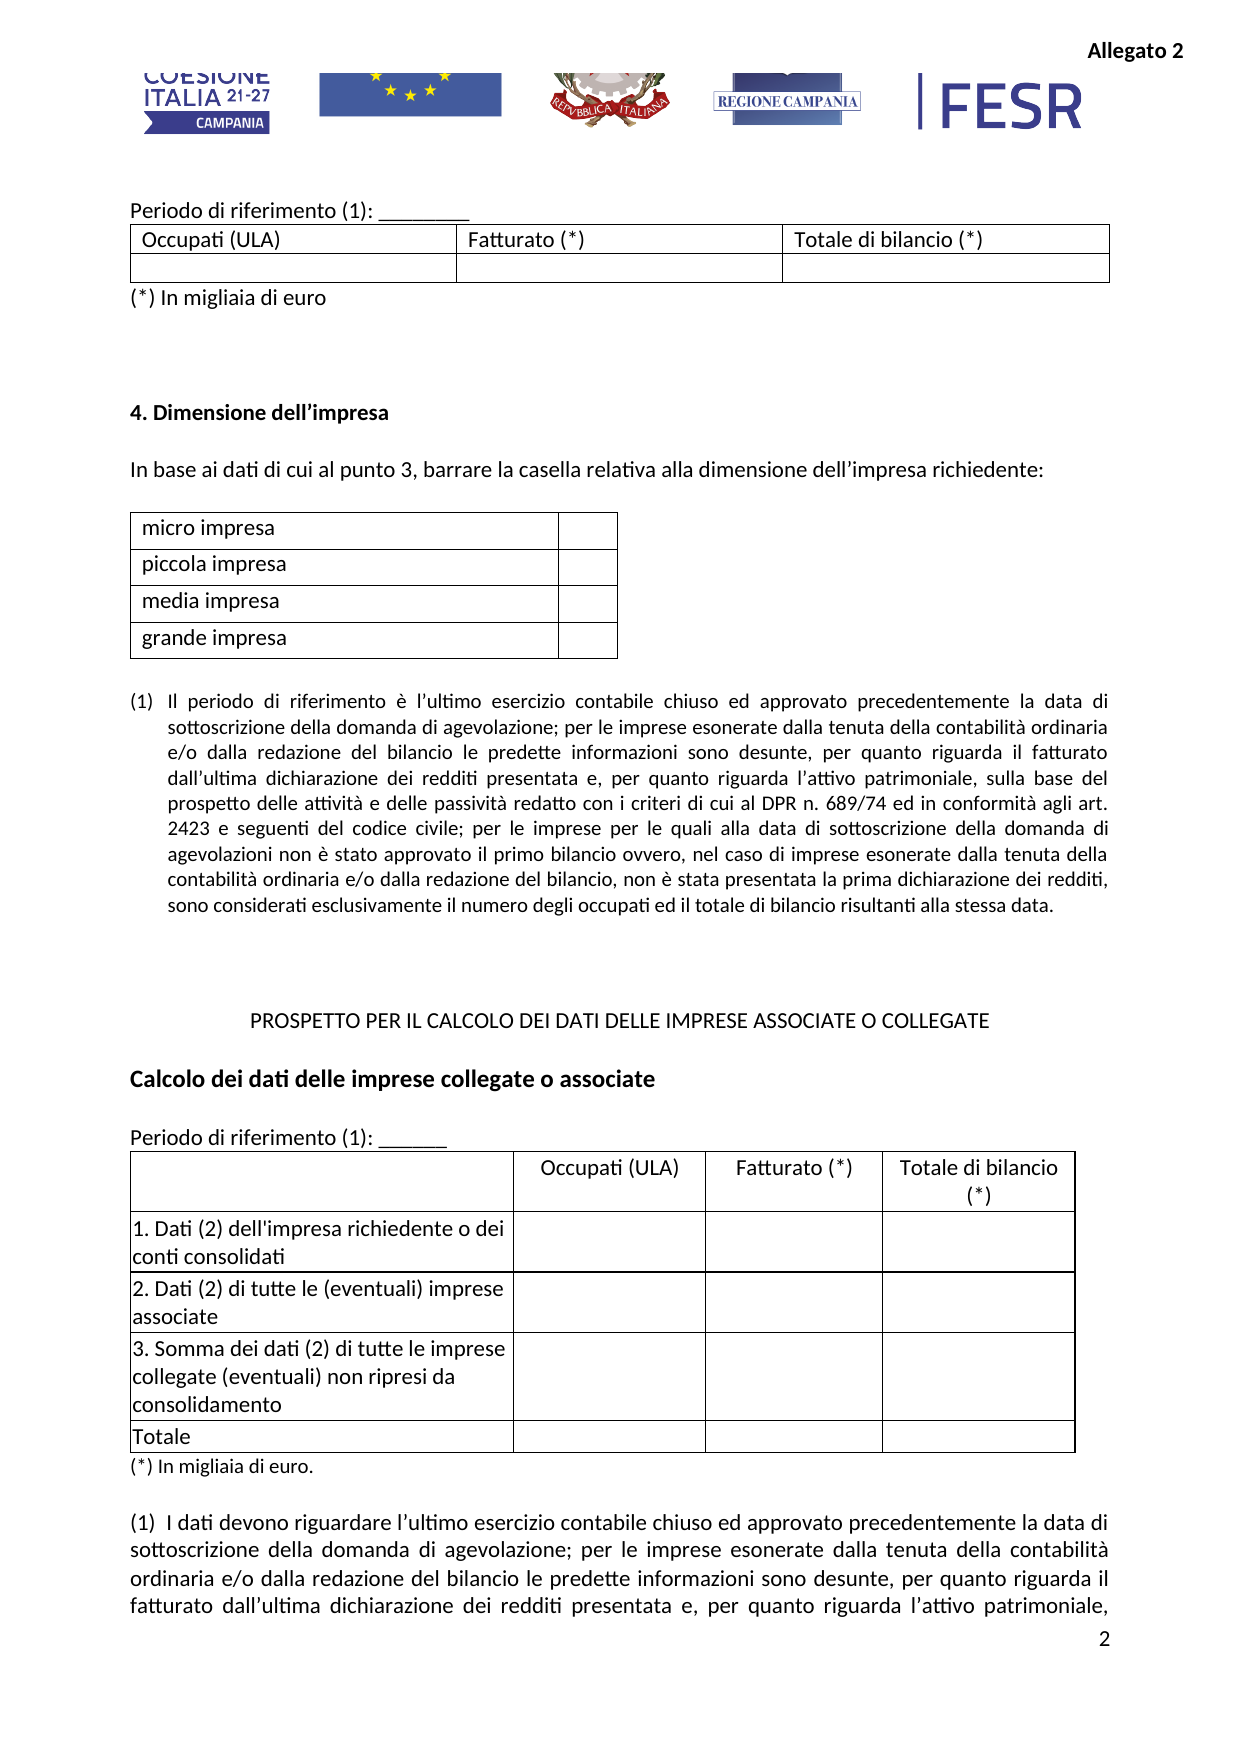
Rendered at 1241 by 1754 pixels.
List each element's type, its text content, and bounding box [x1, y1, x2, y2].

table_header Fatturato (*) [457, 225, 782, 253]
table_header [131, 1152, 513, 1211]
list Il periodo di riferimento è l’ultimo esercizio contabile chiuso ed approvato precedentemente la data di sottoscrizione della domanda di agevolazione; per le imprese esonerate dalla tenuta della contabilità ordinaria e/o dalla redazione del bilancio le predette informazioni sono desunte, per quanto riguarda il fatturato dall’ultima dichiarazione dei redditi presentata e, per quanto riguarda l’attivo patrimoniale, sulla base del prospetto delle attività e delle passività redatto con i criteri di cui al DPR n. 689/74 ed in conformità agli art. 2423 e seguenti del codice civile; per le imprese per le quali alla data di sottoscrizione della domanda di agevolazioni non è stato approvato il primo bilancio ovvero, nel caso di imprese esonerate dalla tenuta della contabilità ordinaria e/o dalla redazione del bilancio, non è stata presentata la prima dichiarazione dei redditi, sono considerati esclusivamente il numero degli occupati ed il totale di bilancio risultanti alla stessa data. [130, 688, 1110, 917]
text (*) In migliaia di euro [130, 283, 1110, 311]
table_cell [514, 1212, 705, 1271]
table_cell [706, 1273, 882, 1332]
text Calcolo dei dati delle imprese collegate o associate [130, 1063, 1110, 1094]
text 4. Dimensione dell’impresa [130, 398, 1110, 426]
table_header Occupati (ULA) [514, 1152, 705, 1211]
text Periodo di riferimento (1): ______ [130, 1123, 1110, 1151]
table_header Totale di bilancio (*) [783, 225, 1109, 253]
table_cell [514, 1273, 705, 1332]
table_cell [514, 1333, 705, 1420]
table_cell [131, 254, 456, 282]
table_header Totale di bilancio (*) [883, 1152, 1074, 1211]
text In base ai dati di cui al punto 3, barrare la casella relativa alla dimensione dell’impresa richiedente: [130, 455, 1110, 483]
table_cell [706, 1333, 882, 1420]
table_cell [706, 1212, 882, 1271]
table_cell [457, 254, 782, 282]
table_cell [883, 1212, 1074, 1271]
table_header Occupati (ULA) [131, 225, 456, 253]
table_cell [883, 1333, 1074, 1420]
table_cell [706, 1421, 882, 1452]
table_cell media impresa [131, 586, 558, 622]
text Periodo di riferimento (1): ________ [130, 196, 1110, 224]
table_cell [559, 550, 617, 585]
table_header [559, 513, 617, 548]
text PROSPETTO PER IL CALCOLO DEI DATI DELLE IMPRESE ASSOCIATE O COLLEGATE [130, 1006, 1110, 1034]
table_cell 2. Dati (2) di tutte le (eventuali) imprese associate [131, 1273, 513, 1332]
table_cell [514, 1421, 705, 1452]
table_cell grande impresa [131, 623, 558, 658]
table_header micro impresa [131, 513, 558, 548]
table_cell [559, 623, 617, 658]
table_cell piccola impresa [131, 550, 558, 585]
table_cell [783, 254, 1109, 282]
table_cell 1. Dati (2) dell'impresa richiedente o dei conti consolidati [131, 1212, 513, 1271]
picture [129, 73, 1163, 152]
table_cell 3. Somma dei dati (2) di tutte le imprese collegate (eventuali) non ripresi da consolidamento [131, 1333, 513, 1420]
table_cell [883, 1421, 1074, 1452]
table_cell [883, 1273, 1074, 1332]
text (*) In migliaia di euro. [130, 1453, 1110, 1478]
table_cell Totale [131, 1421, 513, 1452]
table_header Fatturato (*) [706, 1152, 882, 1211]
table_cell [559, 586, 617, 622]
